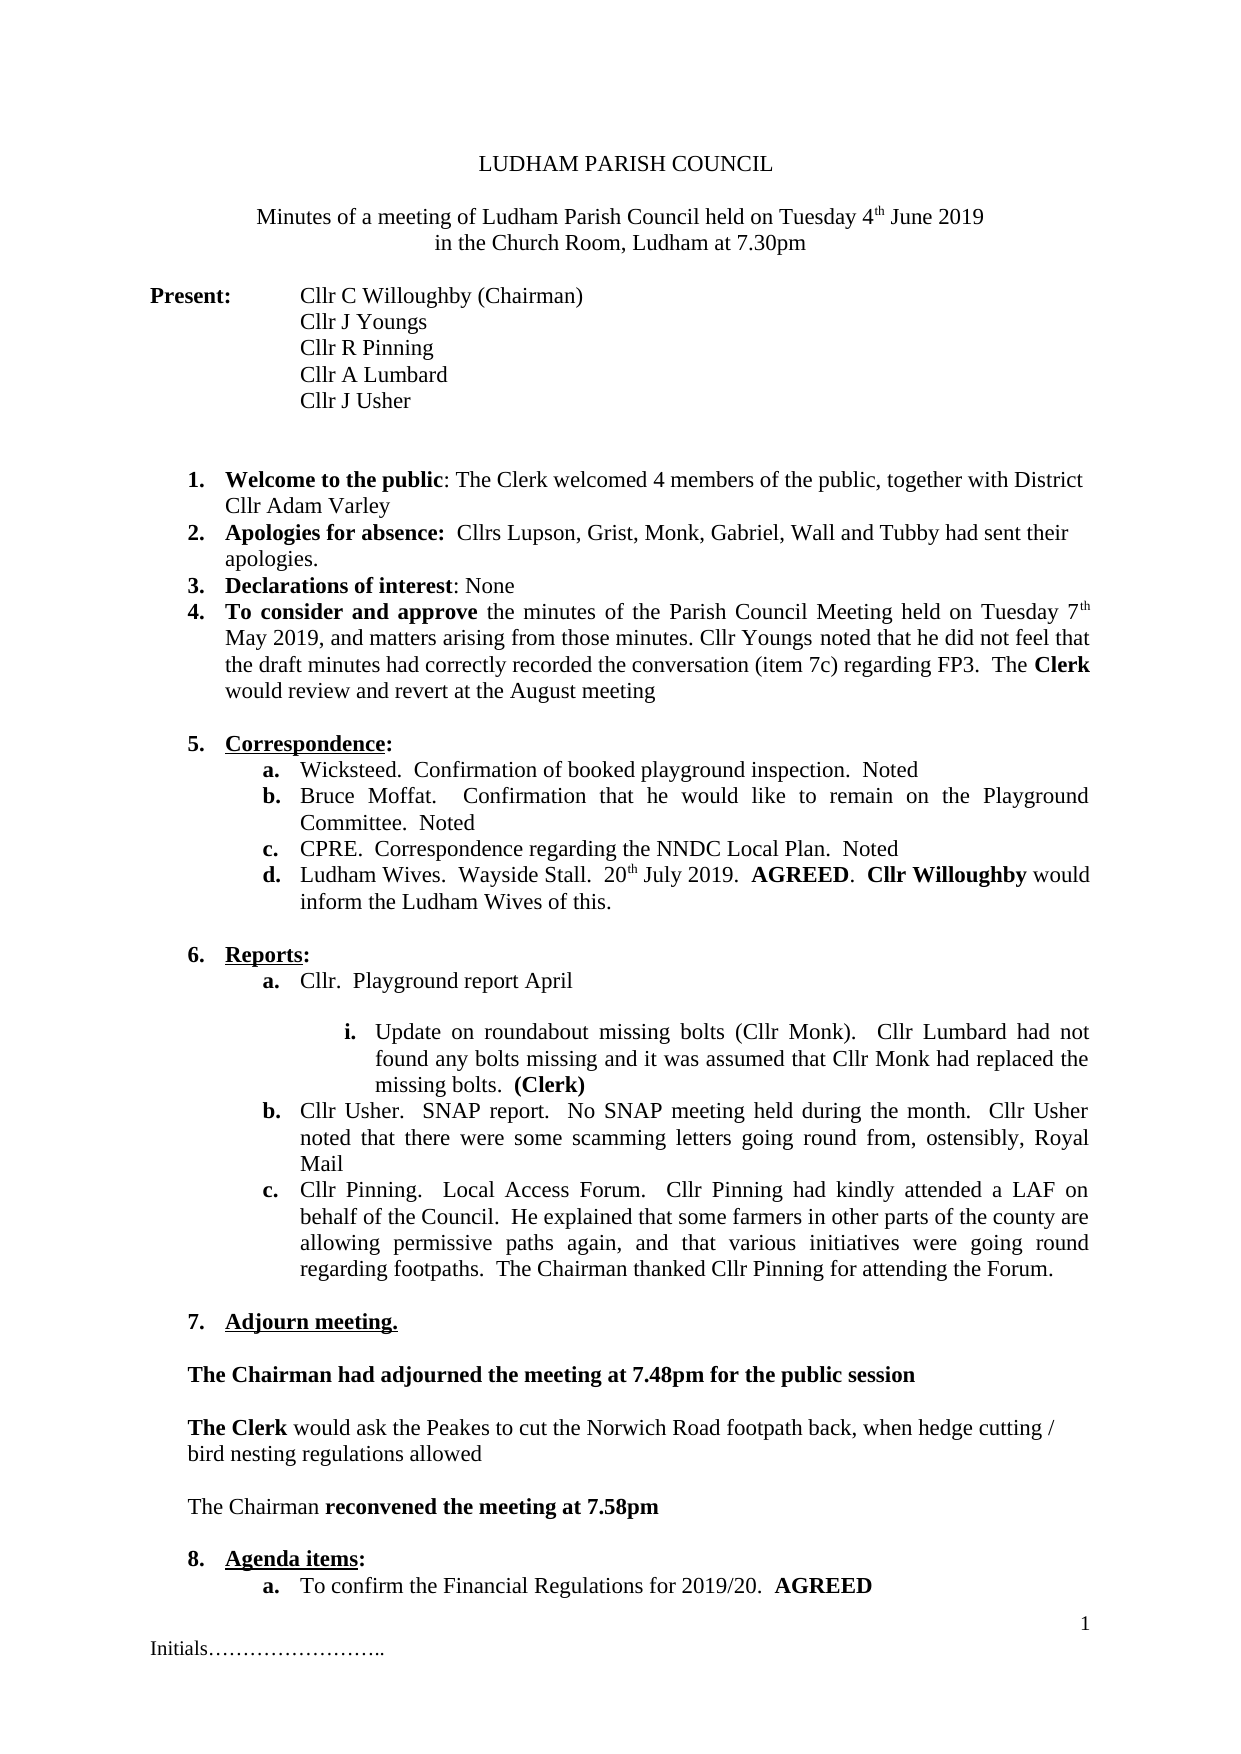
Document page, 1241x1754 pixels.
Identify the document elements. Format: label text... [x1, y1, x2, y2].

list Update on roundabout missing bolts (Cllr Monk). Cllr Lumbard had not found any bolts missing and it was assumed that Cllr Monk had replaced the missing bolts. (Clerk) [356, 1018, 1090, 1097]
list To confirm the Financial Regulations for 2019/20. AGREED [262, 1572, 1090, 1598]
text The Chairman had adjourned the meeting at 7.48pm for the public session [187, 1361, 1090, 1387]
list Cllr Pinning. Local Access Forum. Cllr Pinning had kindly attended a LAF on behalf of the Council. He explained that some farmers in other parts of the county are allowing permissive paths again, and that various initiatives were going round regarding footpaths. The Chairman thanked Cllr Pinning for attending the Forum. [262, 1176, 1090, 1282]
text The Chairman reconvened the meeting at 7.58pm [150, 1493, 1090, 1519]
text in the Church Room, Ludham at 7.30pm [150, 229, 1090, 255]
text Cllr A Lumbard [225, 361, 1090, 387]
list Welcome to the public: The Clerk welcomed 4 members of the public, together with District Cllr Adam Varley [187, 466, 1090, 519]
list Reports: [187, 941, 1090, 967]
list Correspondence: [187, 730, 1090, 756]
list CPRE. Correspondence regarding the NNDC Local Plan. Noted [262, 835, 1090, 862]
text Minutes of a meeting of Ludham Parish Council held on Tuesday 4th June 2019 [150, 203, 1090, 229]
list Apologies for absence: Cllrs Lupson, Grist, Monk, Gabriel, Wall and Tubby had sent their apologies. [187, 519, 1090, 572]
text Cllr J Usher [225, 387, 1090, 413]
list Cllr Usher. SNAP report. No SNAP meeting held during the month. Cllr Usher noted that there were some scamming letters going round from, ostensibly, Royal Mail [262, 1097, 1090, 1176]
list Adjourn meeting. [187, 1308, 1090, 1334]
text Cllr J Youngs [225, 308, 1090, 334]
list Wicksteed. Confirmation of booked playground inspection. Noted [262, 756, 1090, 782]
list Ludham Wives. Wayside Stall. 20th July 2019. AGREED. Cllr Willoughby would inform the Ludham Wives of this. [262, 862, 1090, 914]
list Declarations of interest: None [187, 572, 1090, 598]
text The Clerk would ask the Peakes to cut the Norwich Road footpath back, when hedge cutting / bird nesting regulations allowed [187, 1414, 1090, 1466]
title LUDHAM PARISH COUNCIL [150, 150, 1090, 176]
list Bruce Moffat. Confirmation that he would like to remain on the Playground Committee. Noted [262, 782, 1090, 835]
list Agenda items: [187, 1545, 1090, 1572]
text Present: Cllr C Willoughby (Chairman) [150, 282, 1090, 308]
list To consider and approve the minutes of the Parish Council Meeting held on Tuesday 7th May 2019, and matters arising from those minutes. Cllr Youngs noted that he did not feel that the draft minutes had correctly recorded the conversation (item 7c) regarding FP3. The Clerk would review and revert at the August meeting [187, 598, 1090, 703]
list Cllr. Playground report April [262, 967, 1090, 993]
text Cllr R Pinning [225, 334, 1090, 361]
